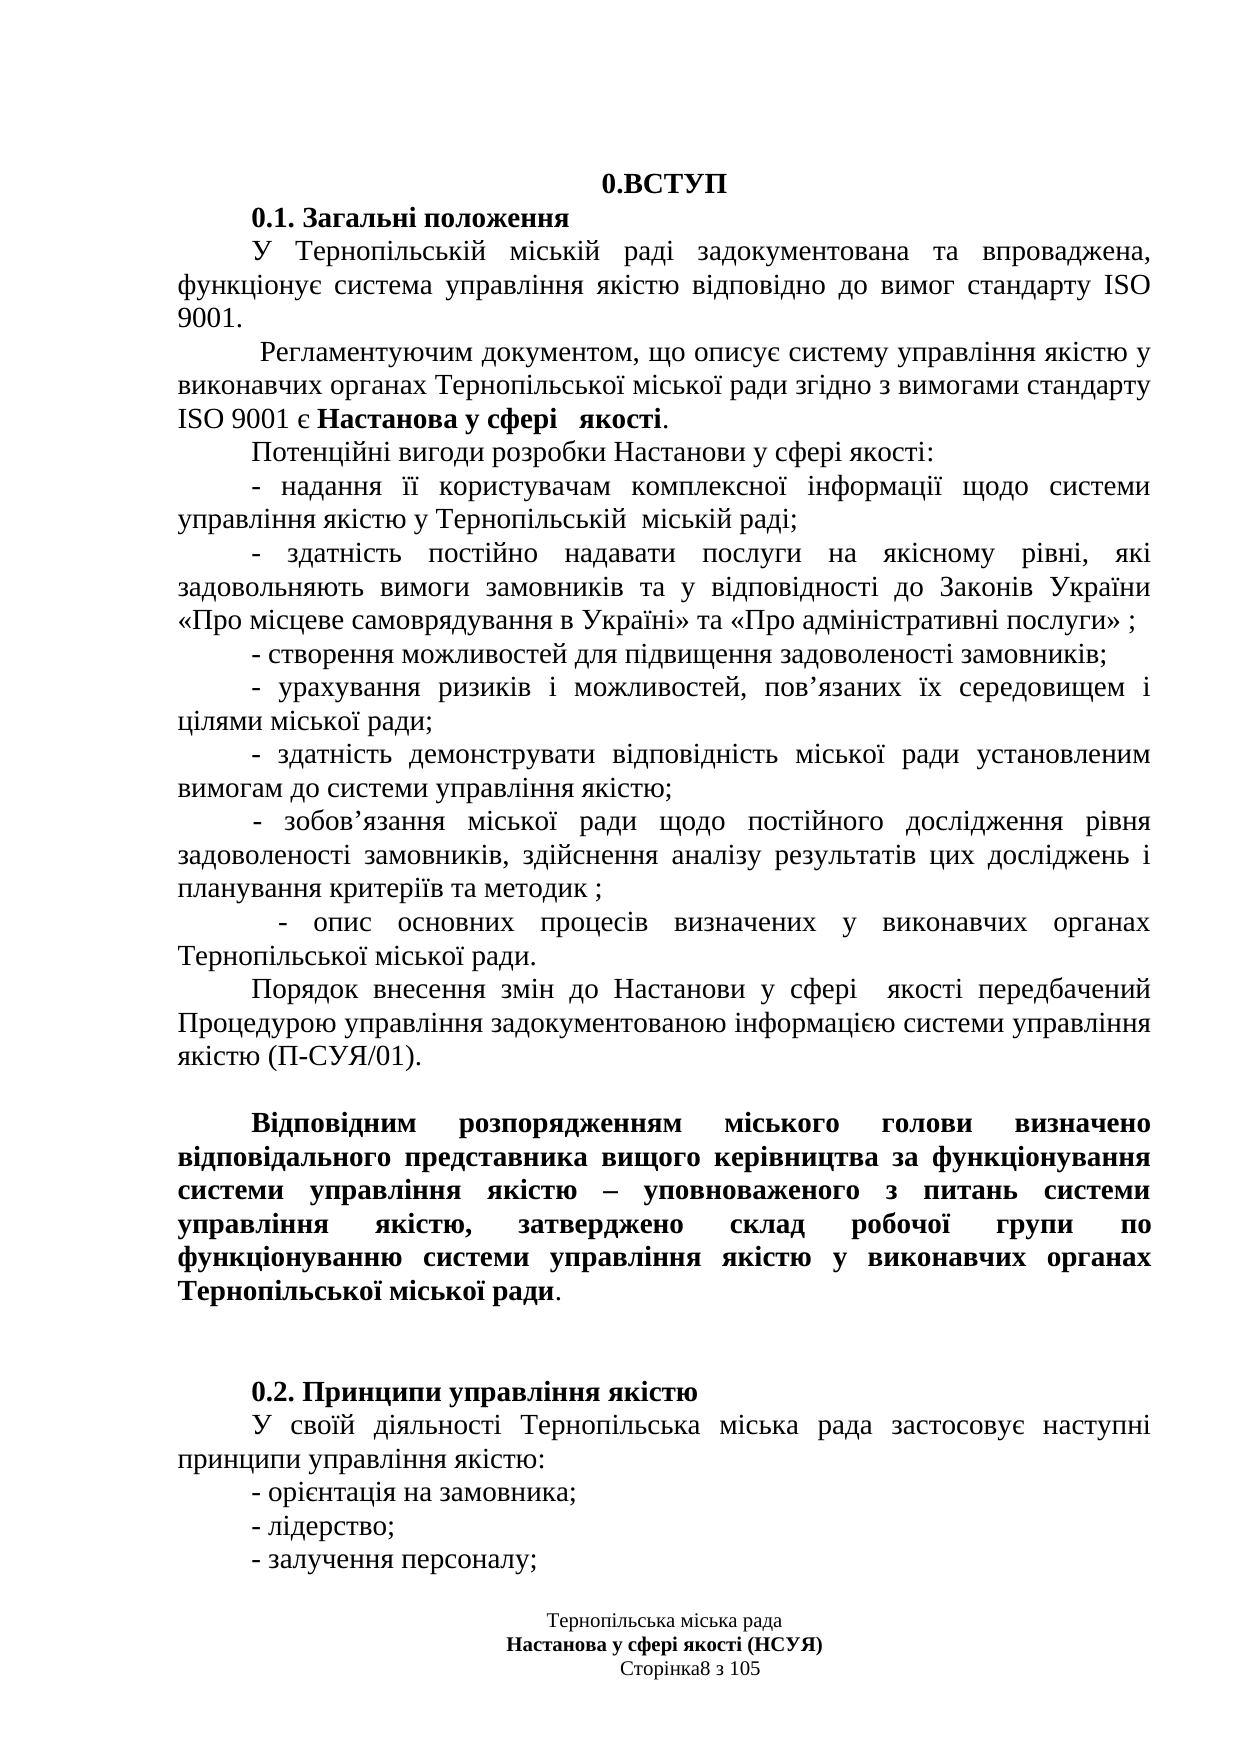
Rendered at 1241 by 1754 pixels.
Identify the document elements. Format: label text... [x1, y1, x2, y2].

text - здатність постійно надавати послуги на якісному рівні, які задовольняють вимоги замовників та у відповідності до Законів України «Про місцеве самоврядування в Україні» та «Про адміністративні послуги» ; [177, 535, 1152, 636]
text - орієнтація на замовника; [177, 1474, 1152, 1508]
text Порядок внесення змін до Настанови у сфері якості передбачений Процедурою управління задокументованою інформацією системи управління якістю (П-СУЯ/01). [177, 971, 1152, 1072]
text - урахування ризиків і можливостей, пов’язаних їх середовищем і цілями міської ради; [177, 669, 1152, 736]
text У своїй діяльності Тернопільська міська рада застосовує наступні принципи управління якістю: [177, 1407, 1152, 1474]
text Відповідним розпорядженням міського голови визначено відповідального представника вищого керівництва за функціонування системи управління якістю – уповноваженого з питань системи управління якістю, затверджено склад робочої групи по функціонуванню системи управління якістю у виконавчих органах Тернопільської міської ради. [177, 1105, 1152, 1307]
text - опис основних процесів визначених у виконавчих органах Тернопільської міської ради. [177, 904, 1152, 971]
text - залучення персоналу; [177, 1541, 1152, 1575]
text 0.ВСТУП [177, 166, 1152, 200]
text - здатність демонструвати відповідність міської ради установленим вимогам до системи управління якістю; [177, 736, 1152, 803]
text Потенційні вигоди розробки Настанови у сфері якості: [177, 434, 1152, 468]
text Регламентуючим документом, що описує систему управління якістю у виконавчих органах Тернопільської міської ради згідно з вимогами стандарту ISO 9001 є Настанова у сфері якості. [177, 334, 1152, 434]
text - надання її користувачам комплексної інформації щодо системи управління якістю у Тернопільській міській раді; [177, 468, 1152, 535]
text - зобов’язання міської ради щодо постійного дослідження рівня задоволеності замовників, здійснення аналізу результатів цих досліджень і планування критеріїв та методик ; [177, 803, 1152, 904]
text 0.1. Загальні положення [177, 200, 1152, 233]
text 0.2. Принципи управління якістю [177, 1374, 1152, 1407]
text - створення можливостей для підвищення задоволеності замовників; [177, 636, 1152, 669]
text - лідерство; [177, 1508, 1152, 1541]
text У Тернопільській міській раді задокументована та впроваджена, функціонує система управління якістю відповідно до вимог стандарту ISO 9001. [177, 233, 1152, 334]
